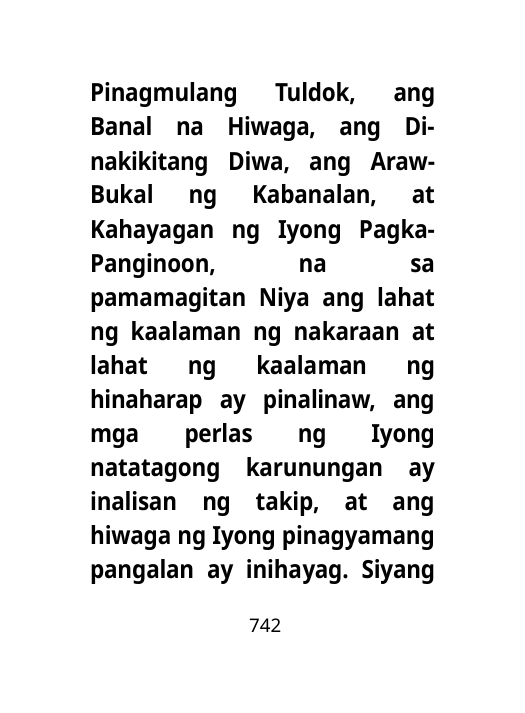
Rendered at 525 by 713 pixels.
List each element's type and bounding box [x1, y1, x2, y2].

text [90, 75, 435, 586]
